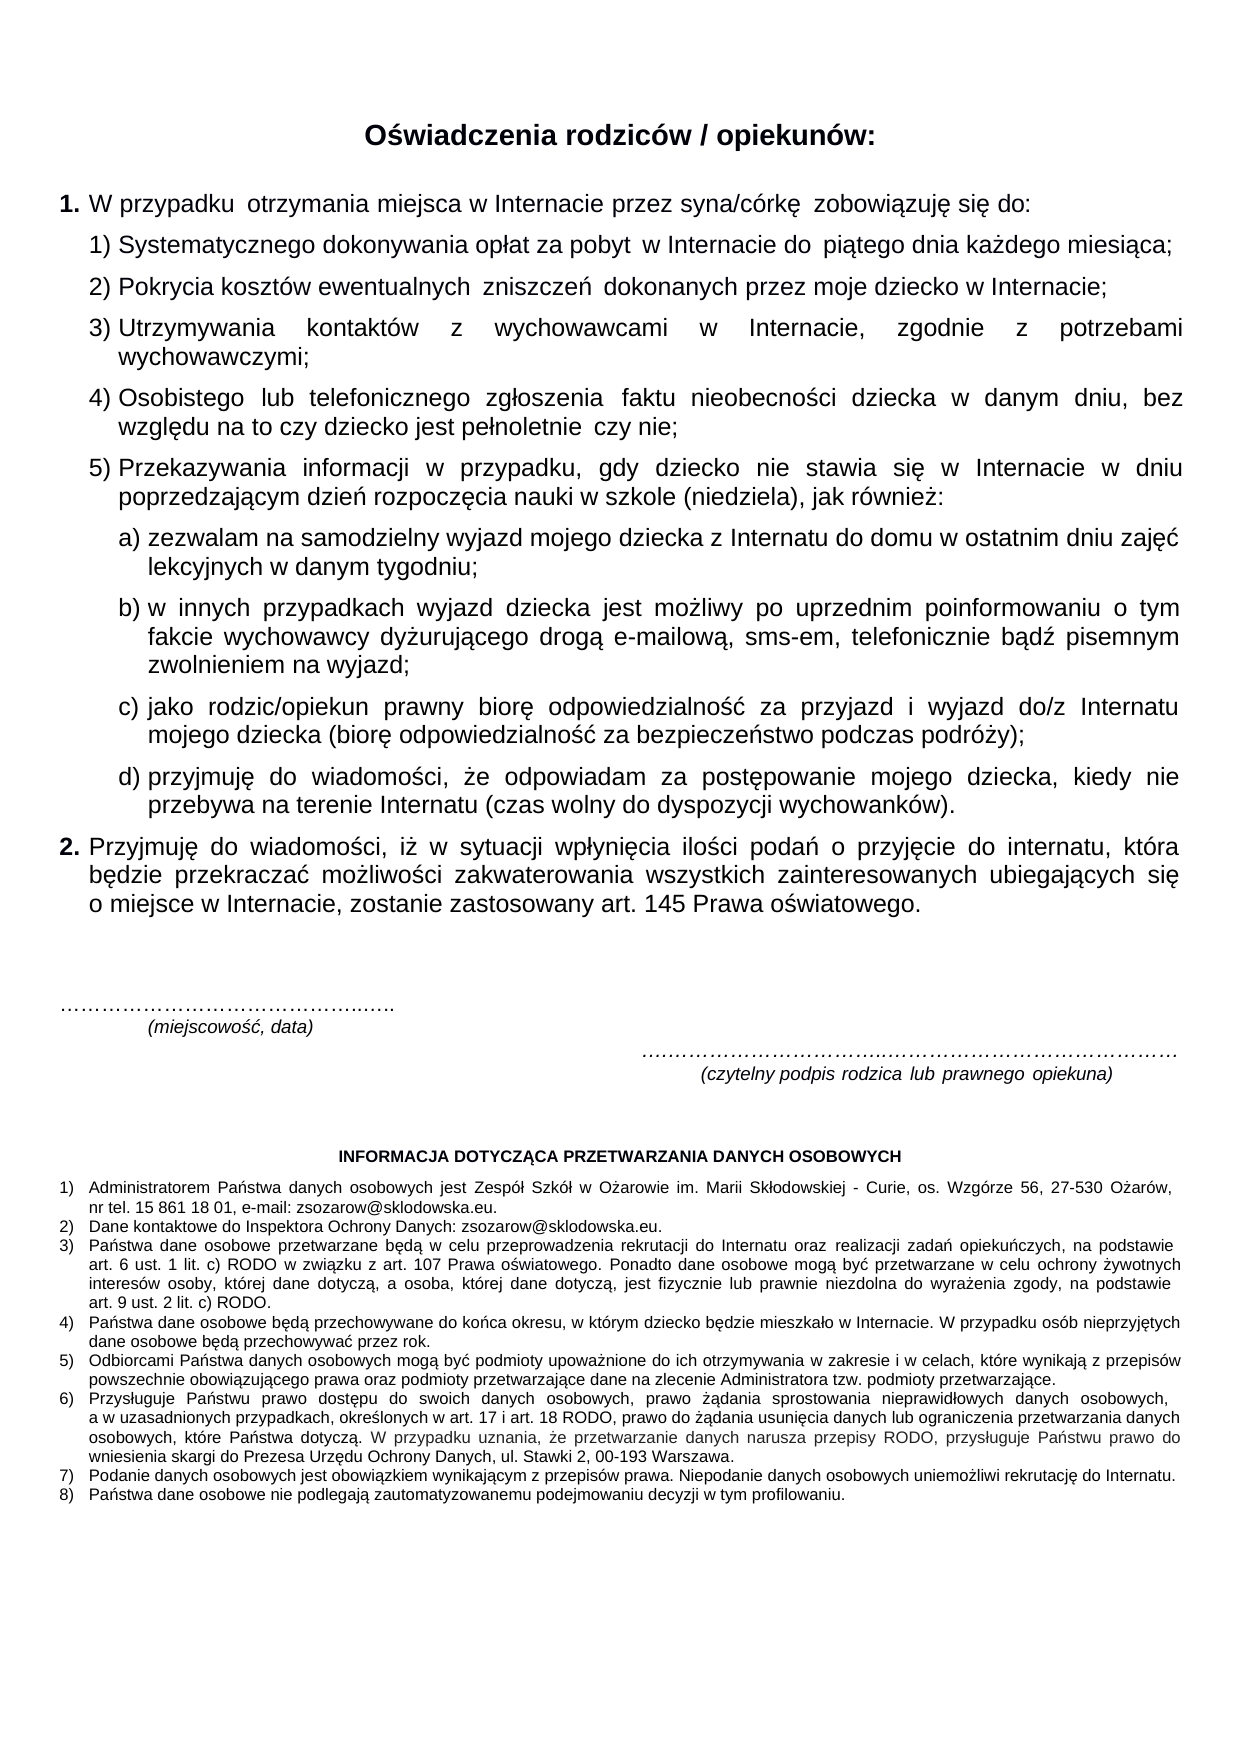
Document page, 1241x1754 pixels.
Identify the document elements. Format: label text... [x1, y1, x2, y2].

list Państwa dane osobowe będą przechowywane do końca okresu, w którym dziecko będzie mieszkało w Internacie. W przypadku osób nieprzyjętych dane osobowe będą przechowywać przez rok. [59, 1312, 1181, 1351]
text (miejscowość, data) [148, 1016, 1181, 1037]
list w innych przypadkach wyjazd dziecka jest możliwy po uprzednim poinformowaniu o tym fakcie wychowawcy dyżurującego drogą e-mailową, sms-em, telefonicznie bądź pisemnym zwolnieniem na wyjazd; [118, 593, 1181, 679]
list Pokrycia kosztów ewentualnych zniszczeń dokonanych przez moje dziecko w Internacie; [89, 272, 1184, 300]
list Podanie danych osobowych jest obowiązkiem wynikającym z przepisów prawa. Niepodanie danych osobowych uniemożliwi rekrutację do Internatu. [59, 1466, 1181, 1485]
list zezwalam na samodzielny wyjazd mojego dziecka z Internatu do domu w ostatnim dniu zajęć lekcyjnych w danym tygodniu; [118, 523, 1181, 580]
list Osobistego lub telefonicznego zgłoszenia faktu nieobecności dziecka w danym dniu, bez względu na to czy dziecko jest pełnoletnie czy nie; [89, 383, 1184, 440]
text ……………………………………..….. [59, 992, 1181, 1016]
list Państwa dane osobowe przetwarzane będą w celu przeprowadzenia rekrutacji do Internatu oraz realizacji zadań opiekuńczych, na podstawie art. 6 ust. 1 lit. c) RODO w związku z art. 107 Prawa oświatowego. Ponadto dane osobowe mogą być przetwarzane w celu ochrony żywotnych interesów osoby, której dane dotyczą, a osoba, której dane dotyczą, jest fizycznie lub prawnie niezdolna do wyrażenia zgody, na podstawie art. 9 ust. 2 lit. c) RODO. [59, 1236, 1181, 1312]
text ….…………………………..…………………………………… [59, 1038, 1181, 1062]
list Utrzymywania kontaktów z wychowawcami w Internacie, zgodnie z potrzebami wychowawczymi; [89, 313, 1184, 370]
text INFORMACJA DOTYCZĄCA PRZETWARZANIA DANYCH OSOBOWYCH [59, 1147, 1181, 1166]
text (czytelny podpis rodzica lub prawnego opiekuna) [701, 1063, 1181, 1084]
list przyjmuję do wiadomości, że odpowiadam za postępowanie mojego dziecka, kiedy nie przebywa na terenie Internatu (czas wolny do dyspozycji wychowanków). [118, 762, 1181, 819]
list Przekazywania informacji w przypadku, gdy dziecko nie stawia się w Internacie w dniu poprzedzającym dzień rozpoczęcia nauki w szkole (niedziela), jak również: [89, 453, 1184, 510]
list Dane kontaktowe do Inspektora Ochrony Danych: zsozarow@sklodowska.eu. [59, 1217, 1181, 1236]
list Przyjmuję do wiadomości, iż w sytuacji wpłynięcia ilości podań o przyjęcie do internatu, która będzie przekraczać możliwości zakwaterowania wszystkich zainteresowanych ubiegających się o miejsce w Internacie, zostanie zastosowany art. 145 Prawa oświatowego. [59, 832, 1181, 918]
list Państwa dane osobowe nie podlegają zautomatyzowanemu podejmowaniu decyzji w tym profilowaniu. [59, 1485, 1181, 1504]
list Odbiorcami Państwa danych osobowych mogą być podmioty upoważnione do ich otrzymywania w zakresie i w celach, które wynikają z przepisów powszechnie obowiązującego prawa oraz podmioty przetwarzające dane na zlecenie Administratora tzw. podmioty przetwarzające. [59, 1351, 1181, 1389]
list Administratorem Państwa danych osobowych jest Zespół Szkół w Ożarowie im. Marii Skłodowskiej - Curie, os. Wzgórze 56, 27-530 Ożarów, nr tel. 15 861 18 01, e-mail: zsozarow@sklodowska.eu. [59, 1178, 1181, 1217]
subtitle Oświadczenia rodziców / opiekunów: [59, 118, 1181, 152]
list Systematycznego dokonywania opłat za pobyt w Internacie do piątego dnia każdego miesiąca; [89, 230, 1184, 259]
subtitle W przypadku otrzymania miejsca w Internacie przez syna/córkę zobowiązuję się do: [59, 189, 1181, 218]
list jako rodzic/opiekun prawny biorę odpowiedzialność za przyjazd i wyjazd do/z Internatu mojego dziecka (biorę odpowiedzialność za bezpieczeństwo podczas podróży); [118, 692, 1181, 749]
list Przysługuje Państwu prawo dostępu do swoich danych osobowych, prawo żądania sprostowania nieprawidłowych danych osobowych, a w uzasadnionych przypadkach, określonych w art. 17 i art. 18 RODO, prawo do żądania usunięcia danych lub ograniczenia przetwarzania danych osobowych, które Państwa dotyczą. W przypadku uznania, że przetwarzanie danych narusza przepisy RODO, przysługuje Państwu prawo do wniesienia skargi do Prezesa Urzędu Ochrony Danych, ul. Stawki 2, 00-193 Warszawa. [59, 1389, 1181, 1466]
